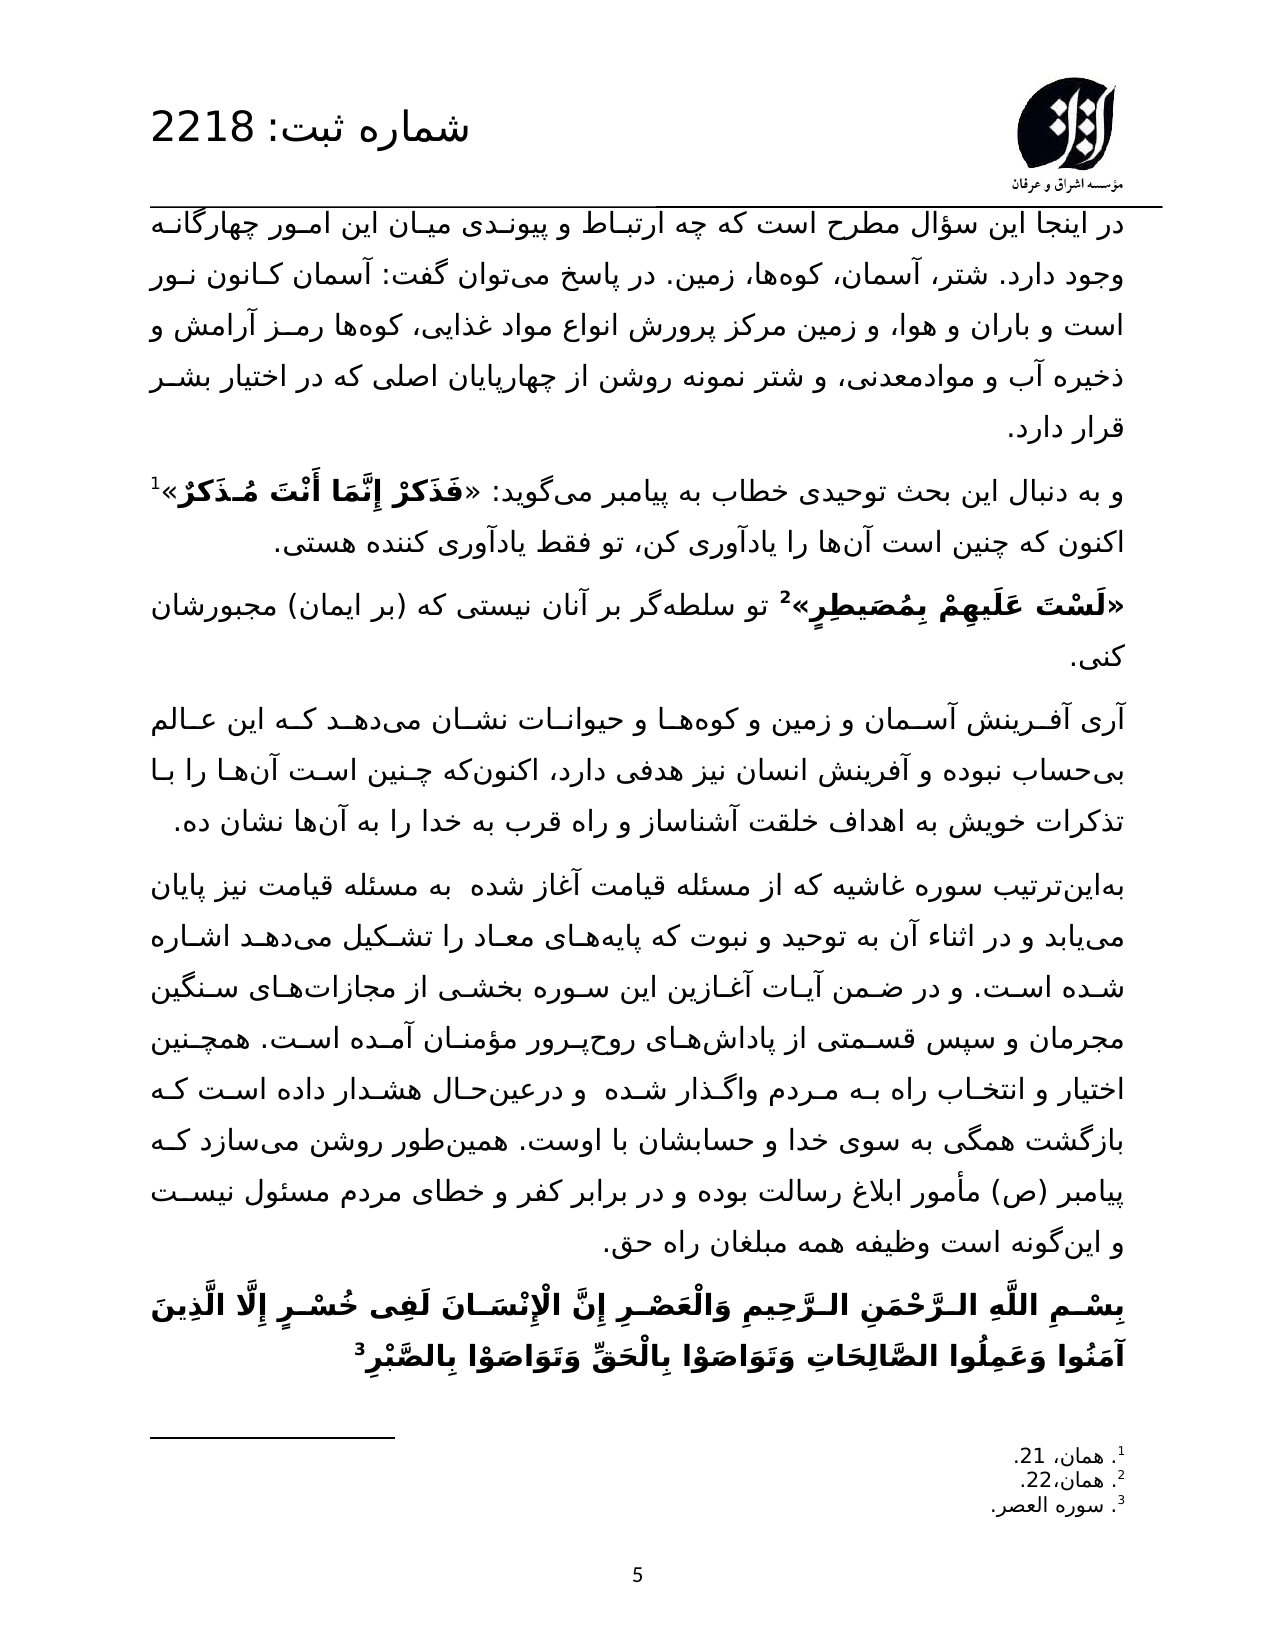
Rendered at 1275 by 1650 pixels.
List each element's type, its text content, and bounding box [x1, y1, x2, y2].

text آری آفرینش آسمان و زمین و کوه‌ها و حیوانات نشان می‌دهد که این عالم بی‌حساب نبوده و آفرینش انسان نیز هدفی دارد، اکنون‌که چنین است آن‌ها را با تذکرات خویش به اهداف خلقت آشناساز و راه قرب به خدا را به آن‌ها نشان ده. [150, 703, 1125, 838]
text بِسْمِ اللَّهِ الرَّحْمَنِ الرَّحِیمِ وَالْعَصْرِ إِنَّ الْإِنْسَانَ لَفِی خُسْرٍ إِلَّا الَّذِینَ آمَنُوا وَعَمِلُوا الصَّالِحَاتِ وَتَوَاصَوْا بِالْحَقِّ وَتَوَاصَوْا بِالصَّبْرِ [150, 1288, 1125, 1373]
text «لَسْتَ عَلَیهِمْ بِمُصَیطِرٍ» تو سلطه‌گر بر آنان نیستی که (بر ایمان) مجبورشان کنی. [150, 588, 1125, 673]
picture [1008, 76, 1124, 194]
text به‌این‌ترتیب سوره غاشیه که از مسئله قیامت آغاز شده به مسئله قیامت نیز پایان می‌یابد و در اثناء آن به توحید و نبوت که پایه‌های معاد را تشکیل می‌دهد اشاره شده است. و در ضمن آیات آغازین این سوره بخشی از مجازات‌های سنگین مجرمان و سپس قسمتی از پاداش‌های روح‌پرور مؤمنان آمده است. همچنین اختیار و انتخاب راه به مردم واگذار شده و درعین‌حال هشدار داده است که بازگشت همگی به سوی خدا و حسابشان با اوست. همین‌طور روشن می‌سازد که پیامبر (ص) مأمور ابلاغ رسالت بوده و در برابر کفر و خطای مردم مسئول نیست و این‌گونه است وظیفه همه مبلغان راه حق. [150, 868, 1125, 1259]
text و به دنبال این بحث توحیدی خطاب به پیامبر می‌گوید: «فَذَکرْ إِنَّمَا أَنْتَ مُذَکرٌ» اکنون که چنین است آن‌ها را یادآوری کن، تو فقط یادآوری کننده هستی. [150, 474, 1125, 559]
text در اینجا این سؤال مطرح است که چه ارتباط و پیوندی میان این امور چهارگانه وجود دارد. شتر، آسمان، کوه‌ها، زمین. در پاسخ می‌توان گفت: آسمان کانون نور است و باران و هوا، و زمین مرکز پرورش انواع مواد غذایی، کوه‌ها رمز آرامش و ذخیره آب و موادمعدنی، و شتر نمونه روشن از چهارپایان اصلی که در اختیار بشر قرار دارد. [150, 207, 1125, 444]
